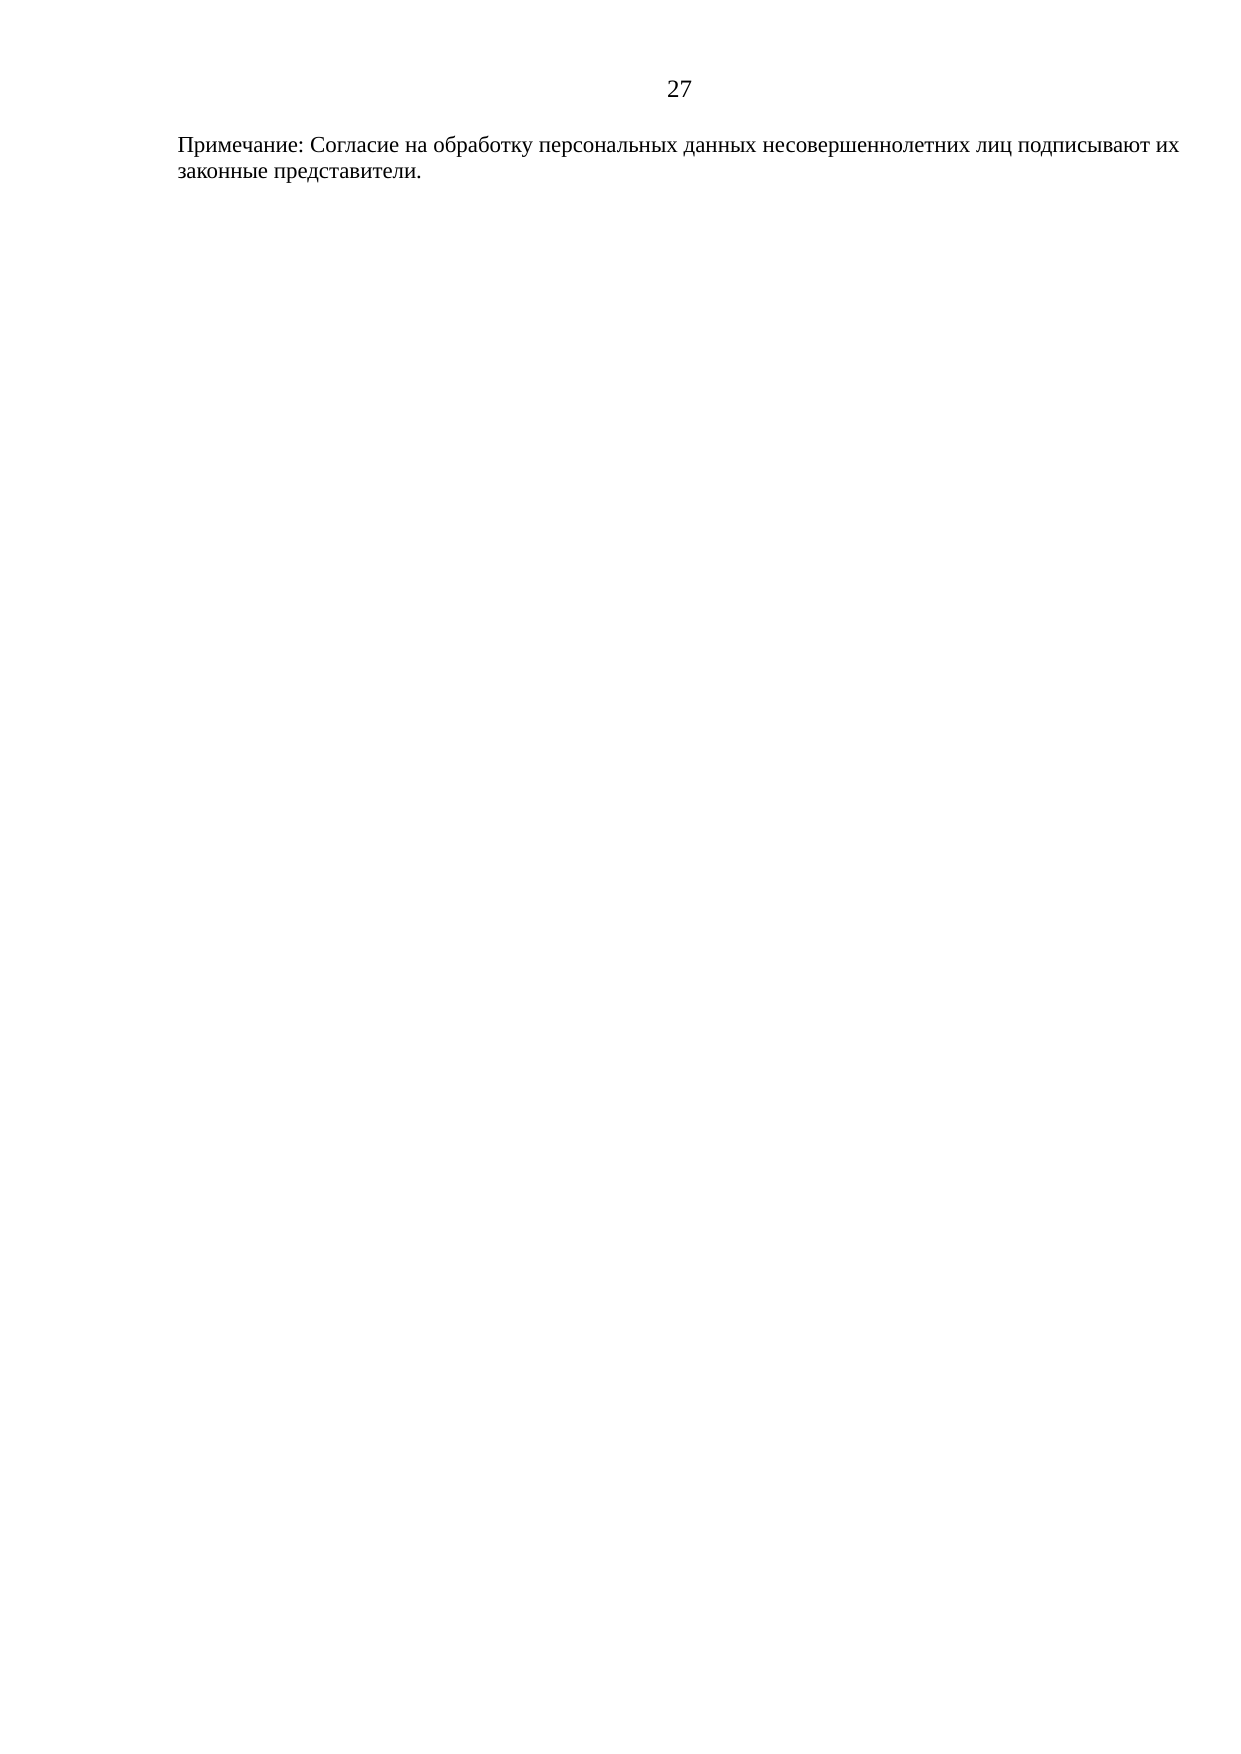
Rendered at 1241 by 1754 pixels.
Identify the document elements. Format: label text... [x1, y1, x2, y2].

text Примечание: Согласие на обработку персональных данных несовершеннолетних лиц подписывают их законные представители. [177, 131, 1181, 184]
